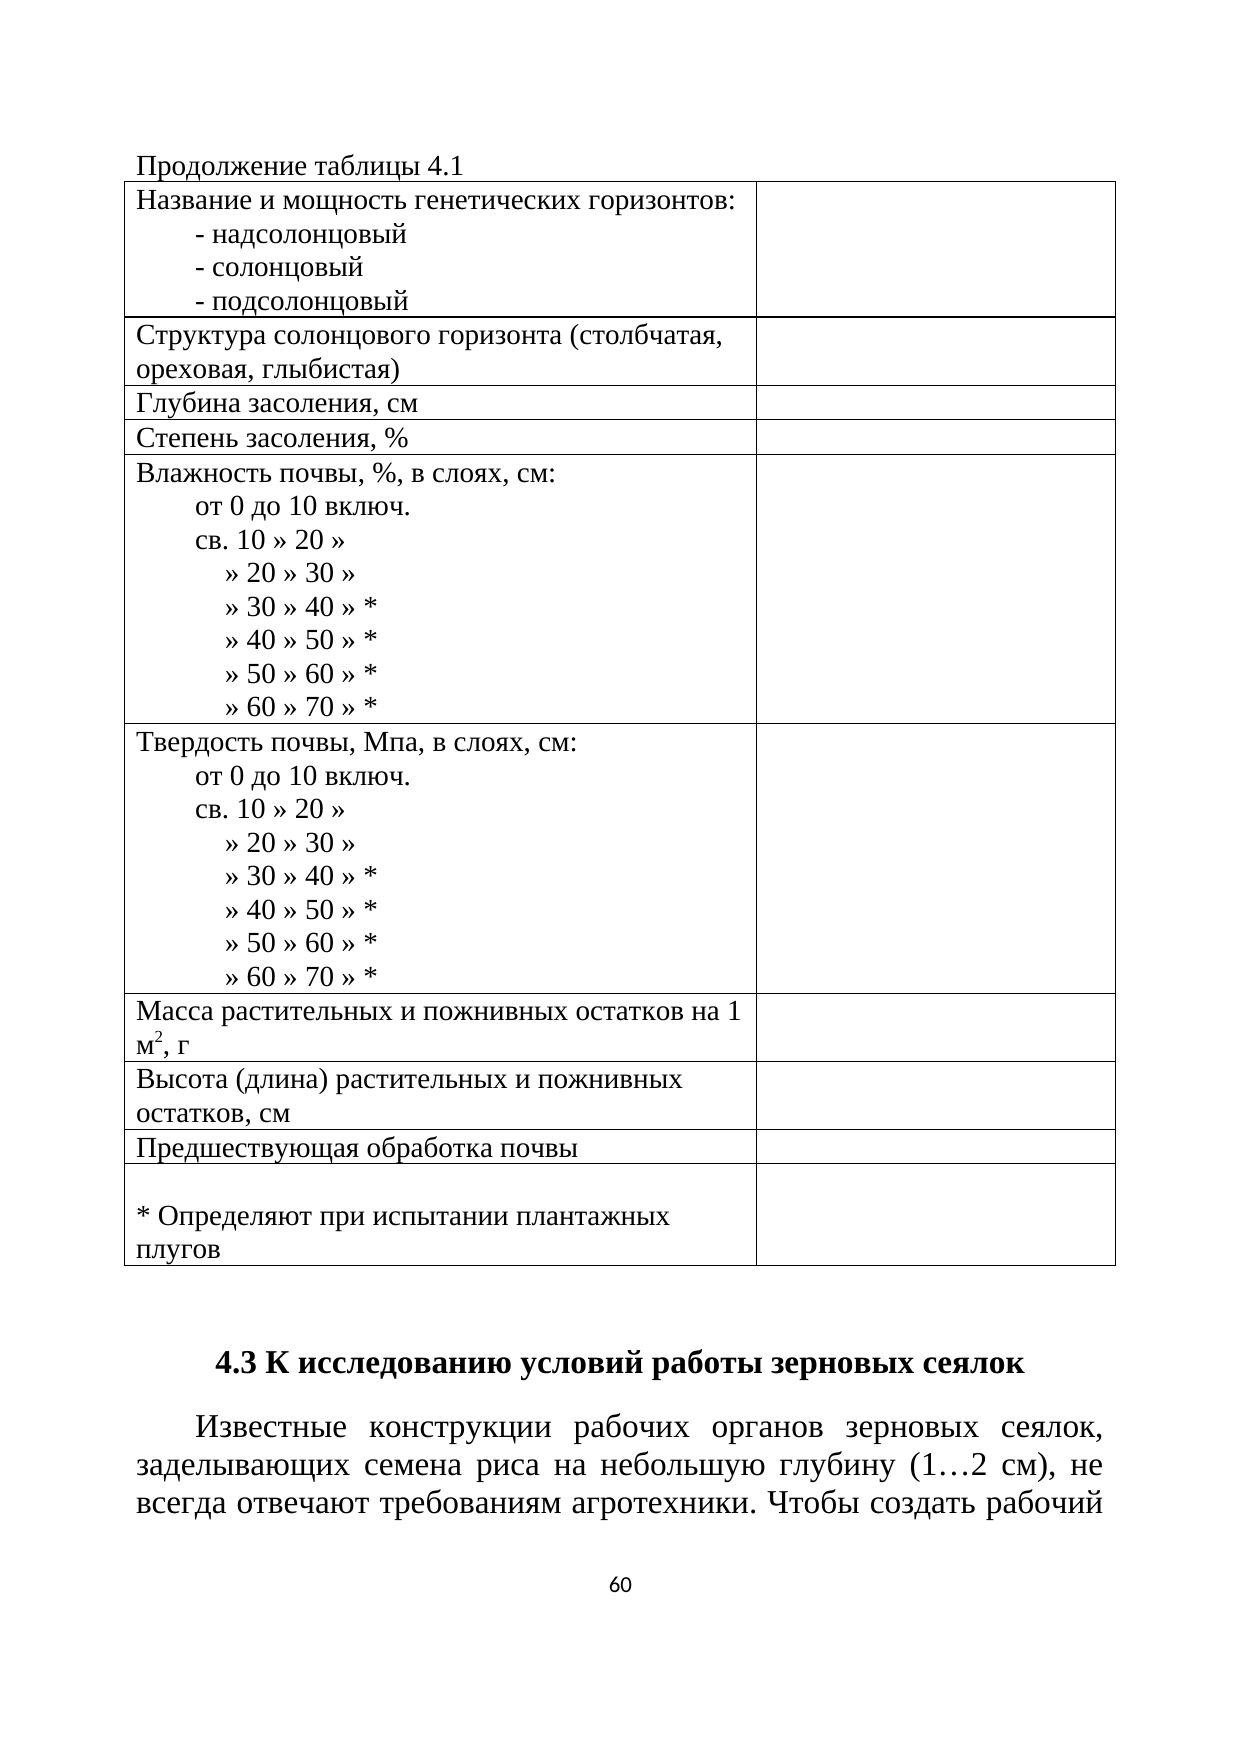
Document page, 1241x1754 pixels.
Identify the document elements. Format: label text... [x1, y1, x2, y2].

table_cell Влажность почвы, %, в слоях, см: от 0 до 10 включ. св. 10 » 20 » » 20 » 30 » » 30 » 40 » * » 40 » 50 » * » 50 » 60 » * » 60 » 70 » * [125, 455, 756, 723]
table_cell Глубина засоления, см [125, 386, 756, 419]
table_cell [757, 1062, 1115, 1129]
table_cell Масса растительных и пожнивных остатков на 1 м2, г [125, 994, 756, 1061]
table_cell Предшествующая обработка почвы [125, 1130, 756, 1163]
table_cell [757, 455, 1115, 723]
table_cell [757, 318, 1115, 384]
text 4.3 К исследованию условий работы зерновых сеялок [136, 1343, 1104, 1381]
table_cell [757, 724, 1115, 992]
table_cell Высота (длина) растительных и пожнивных остатков, см [125, 1062, 756, 1129]
table_cell [757, 1130, 1115, 1163]
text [136, 1406, 1104, 1521]
table_cell Твердость почвы, Мпа, в слоях, см: от 0 до 10 включ. св. 10 » 20 » » 20 » 30 » » 30 » 40 » * » 40 » 50 » * » 50 » 60 » * » 60 » 70 » * [125, 724, 756, 992]
table_header Название и мощность генетических горизонтов: - надсолонцовый - солонцовый - подсолонцовый [125, 182, 756, 316]
table_cell [757, 420, 1115, 454]
table_header [757, 182, 1115, 316]
table_cell Степень засоления, % [125, 420, 756, 454]
table_cell [757, 386, 1115, 419]
table_cell * Определяют при испытании плантажных плугов [125, 1164, 756, 1265]
table_cell [757, 994, 1115, 1061]
table_cell Структура солонцового горизонта (столбчатая, ореховая, глыбистая) [125, 318, 756, 384]
text Продолжение таблицы 4.1 [136, 148, 1104, 181]
table_cell [757, 1164, 1115, 1265]
